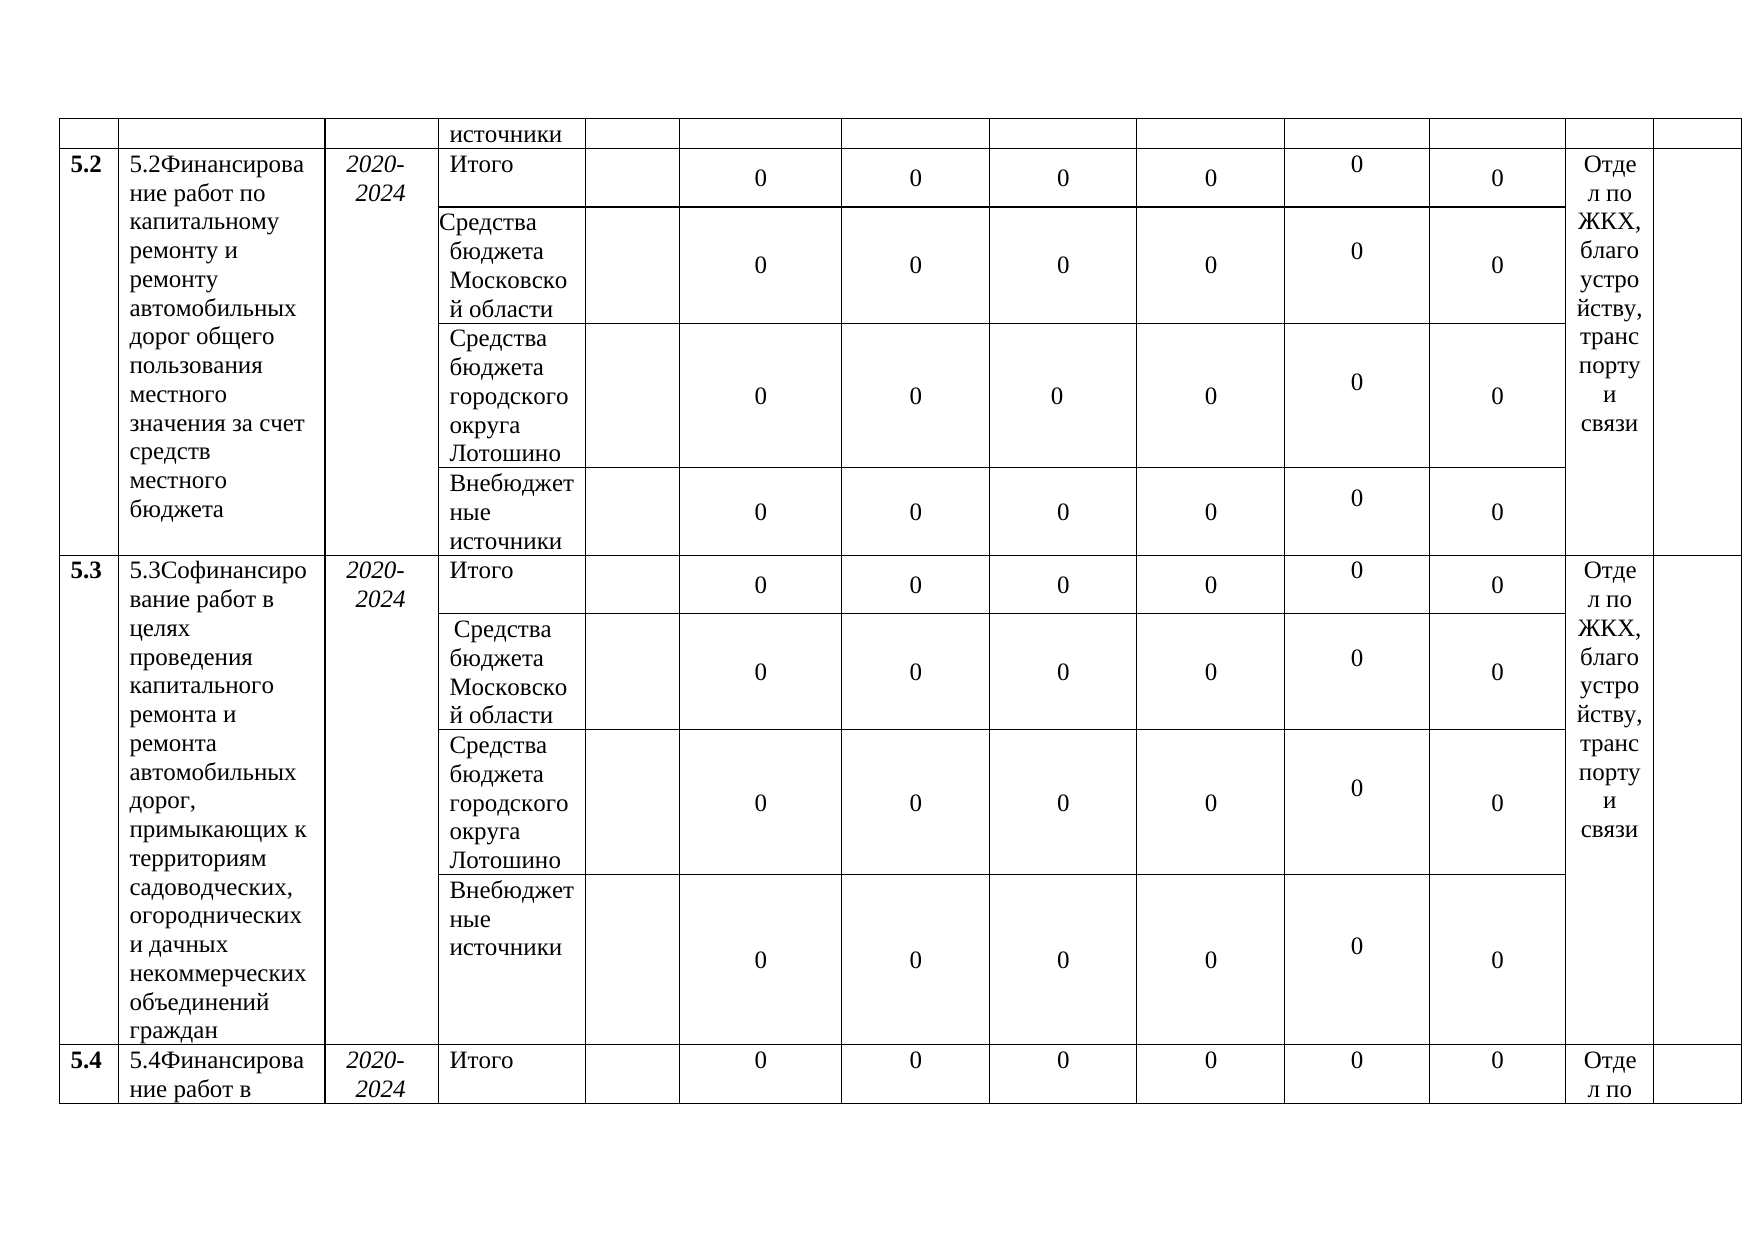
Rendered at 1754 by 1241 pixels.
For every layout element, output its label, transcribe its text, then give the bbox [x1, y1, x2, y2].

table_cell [119, 1045, 324, 1103]
table_cell 0 [1137, 468, 1284, 554]
table_cell 0 [680, 208, 841, 322]
table_cell Итого [439, 556, 585, 613]
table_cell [1566, 1045, 1653, 1103]
table_cell 2020-2024 [326, 1045, 438, 1103]
table_cell 0 [842, 208, 989, 322]
table_cell Внебюджетные источники [439, 468, 585, 554]
table_cell 0 [1137, 730, 1284, 874]
table_cell [586, 468, 679, 554]
table_cell 0 [1285, 119, 1429, 148]
table_cell 0 [990, 556, 1136, 613]
table_cell 0 [990, 468, 1136, 554]
table_cell [586, 1045, 679, 1103]
table_cell 0 [1430, 468, 1565, 554]
table_cell 0 [1137, 614, 1284, 729]
table_cell Отдел по ЖКХ, благоустройству,транспорту и связи [1566, 149, 1653, 554]
table_cell 0 [1285, 1045, 1429, 1103]
table_cell [1654, 149, 1741, 554]
table_cell 0 [1430, 614, 1565, 729]
table_cell 0 [990, 208, 1136, 322]
table_cell 0 [1137, 324, 1284, 467]
table_cell 0 [1285, 556, 1429, 613]
table_cell 0 [680, 556, 841, 613]
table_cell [439, 324, 585, 467]
table_cell Средства бюджета городского округа Лотошино [439, 730, 585, 874]
table_cell 0 [842, 1045, 989, 1103]
table_cell Средства бюджета Московской области [439, 208, 585, 322]
table_cell 0 [990, 614, 1136, 729]
table_cell [586, 875, 679, 1044]
table_cell 5.3 [60, 556, 118, 1044]
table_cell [439, 119, 585, 148]
table_cell 0 [1285, 208, 1429, 322]
table_cell 0 [1430, 208, 1565, 322]
table_cell 5.4 [60, 1045, 118, 1103]
table_cell 0 [842, 614, 989, 729]
table_cell 0 [1137, 556, 1284, 613]
table_cell 0 [1430, 324, 1565, 467]
table_cell 0 [1430, 730, 1565, 874]
table_cell 5.2Финансирование работ по капитальному ремонту и ремонту автомобильных дорог общего пользования местного значения за счет средств местного бюджета [119, 149, 324, 554]
table_cell [586, 614, 679, 729]
table_cell Итого [439, 149, 585, 206]
table_cell 0 [1137, 149, 1284, 206]
table_cell 0 [680, 614, 841, 729]
table_cell Внебюджетные источники [439, 875, 585, 1044]
table_cell 5.2 [60, 149, 118, 554]
table_cell 0 [842, 875, 989, 1044]
table_cell 0 [1285, 614, 1429, 729]
table_cell 0 [1430, 875, 1565, 1044]
table_cell [586, 324, 679, 467]
table_cell 5.3Софинансирование работ в целях проведения капитального ремонта и ремонта автомобильных дорог, примыкающих к территориям садоводческих, огороднических и дачных некоммерческих объединений граждан [119, 556, 324, 1044]
table_cell 0 [1137, 208, 1284, 322]
table_cell 0 [842, 149, 989, 206]
table_cell 0 [680, 324, 841, 467]
table_cell [586, 119, 679, 148]
table_cell 0 [990, 875, 1136, 1044]
table_cell 0 [990, 1045, 1136, 1103]
table_cell 0 [842, 556, 989, 613]
table_cell [1654, 1045, 1741, 1103]
table_cell 0 [990, 730, 1136, 874]
table_cell 2020-2024 [326, 149, 438, 554]
table_cell 0 [990, 119, 1136, 148]
table_cell 0 [842, 730, 989, 874]
table_cell Итого [439, 1045, 585, 1103]
table_cell 0 [1137, 119, 1284, 148]
table_cell 0 [1285, 324, 1429, 467]
table_cell 0 [680, 1045, 841, 1103]
table_cell 0 [1430, 1045, 1565, 1103]
table_cell 0 [680, 875, 841, 1044]
table_cell 0 [842, 119, 989, 148]
table_cell Отдел по ЖКХ, благоустройству,транспорту и связи [1566, 556, 1653, 1044]
table_cell 0 [990, 149, 1136, 206]
table_cell 0 [1285, 730, 1429, 874]
table_cell 0 [1430, 149, 1565, 206]
table_cell [1654, 556, 1741, 1044]
table_cell 0 [842, 324, 989, 467]
table_cell 0 [990, 324, 1136, 467]
table_cell 0 [680, 119, 841, 148]
table_cell 0 [1137, 1045, 1284, 1103]
table_cell 0 [680, 468, 841, 554]
table_cell 0 [1285, 149, 1429, 206]
table_cell [586, 208, 679, 322]
table_cell [586, 730, 679, 874]
table_cell 0 [1285, 875, 1429, 1044]
table_cell 2020-2024 [326, 556, 438, 1044]
table_cell 0 [1137, 875, 1284, 1044]
table_cell 0 [1430, 556, 1565, 613]
table_cell Средства бюджета Московской области [439, 614, 585, 729]
table_cell [586, 149, 679, 206]
table_cell 0 [1430, 119, 1565, 148]
table_cell 0 [680, 730, 841, 874]
table_cell 0 [1285, 468, 1429, 554]
table_cell 0 [680, 149, 841, 206]
table_cell 0 [842, 468, 989, 554]
table_cell [586, 556, 679, 613]
